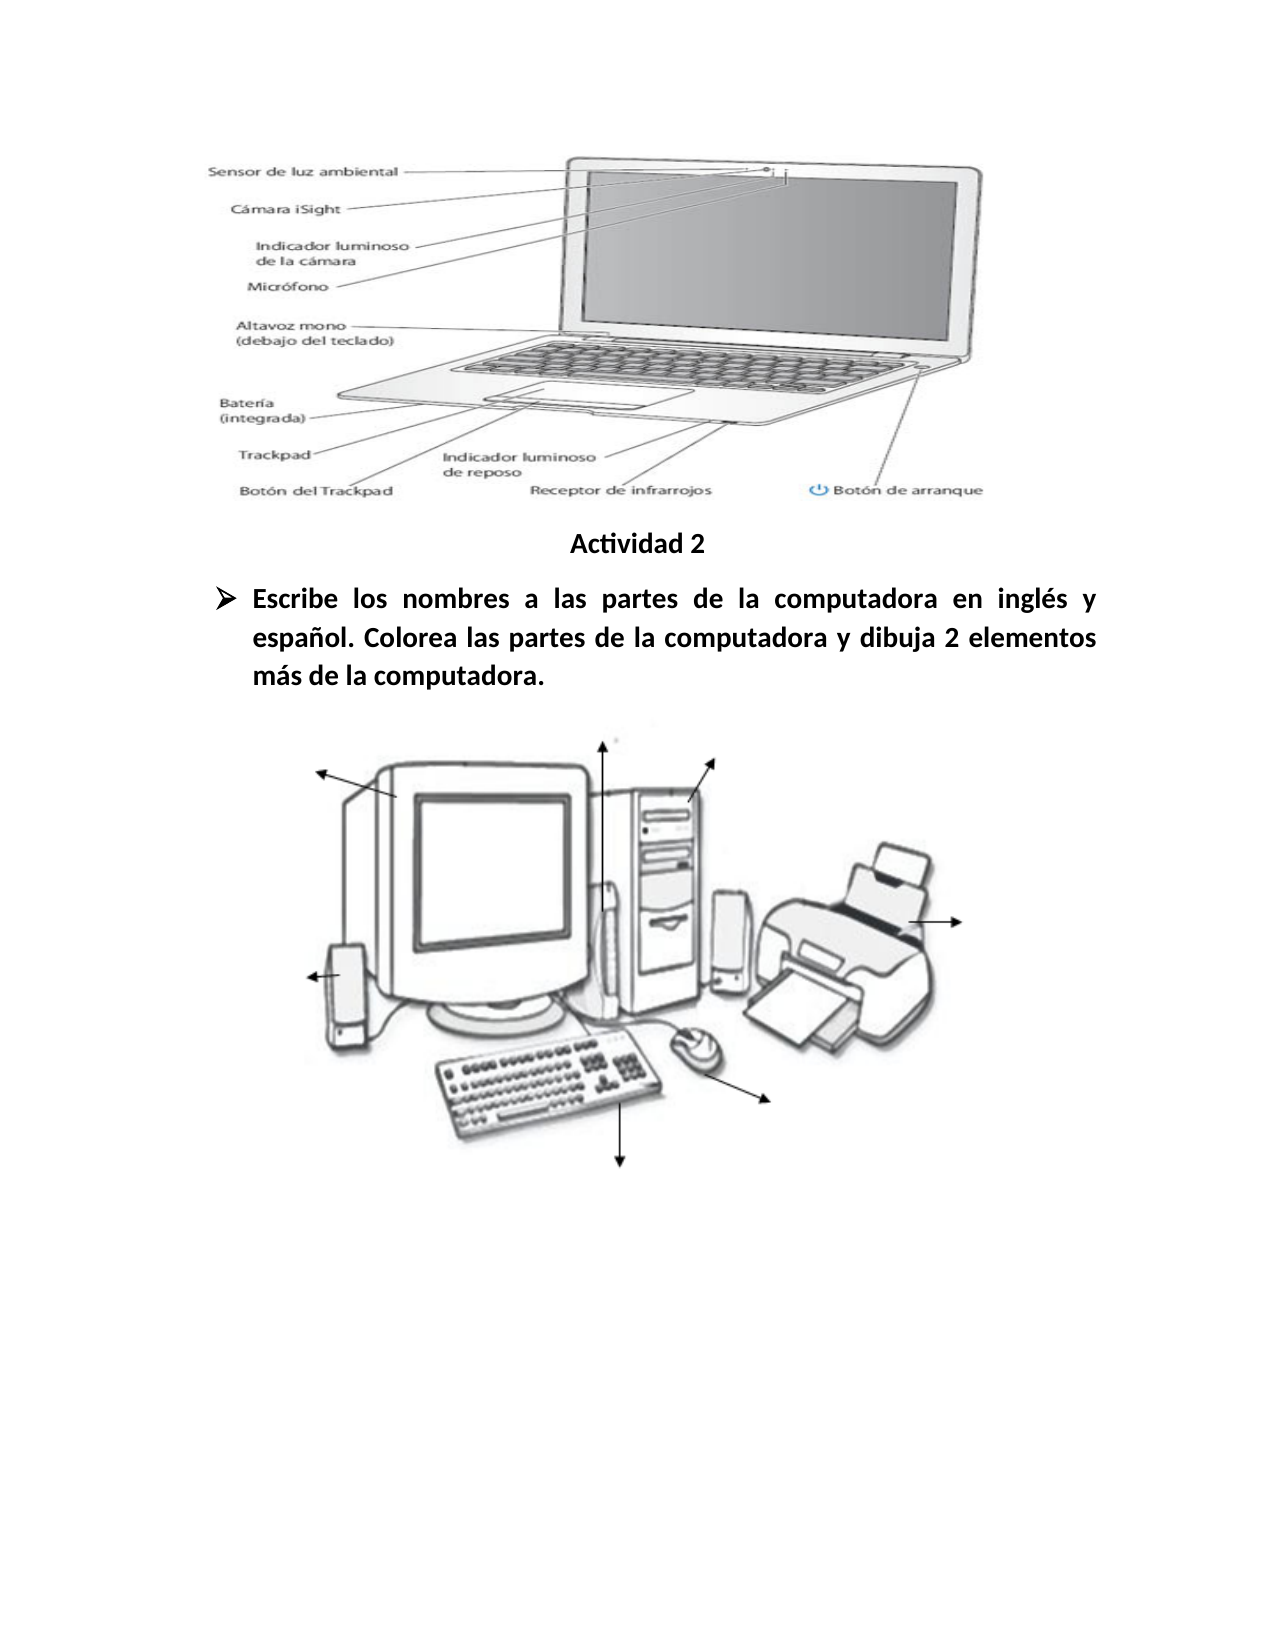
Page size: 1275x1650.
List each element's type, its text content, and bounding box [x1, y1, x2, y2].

picture [177, 147, 1008, 507]
text Actividad 2 [177, 525, 1098, 561]
list Escribe los nombres a las partes de la computadora en inglés y español. Colorea las partes de la computadora y dibuja 2 elementos más de la computadora. [215, 580, 1098, 693]
picture [300, 712, 976, 1181]
